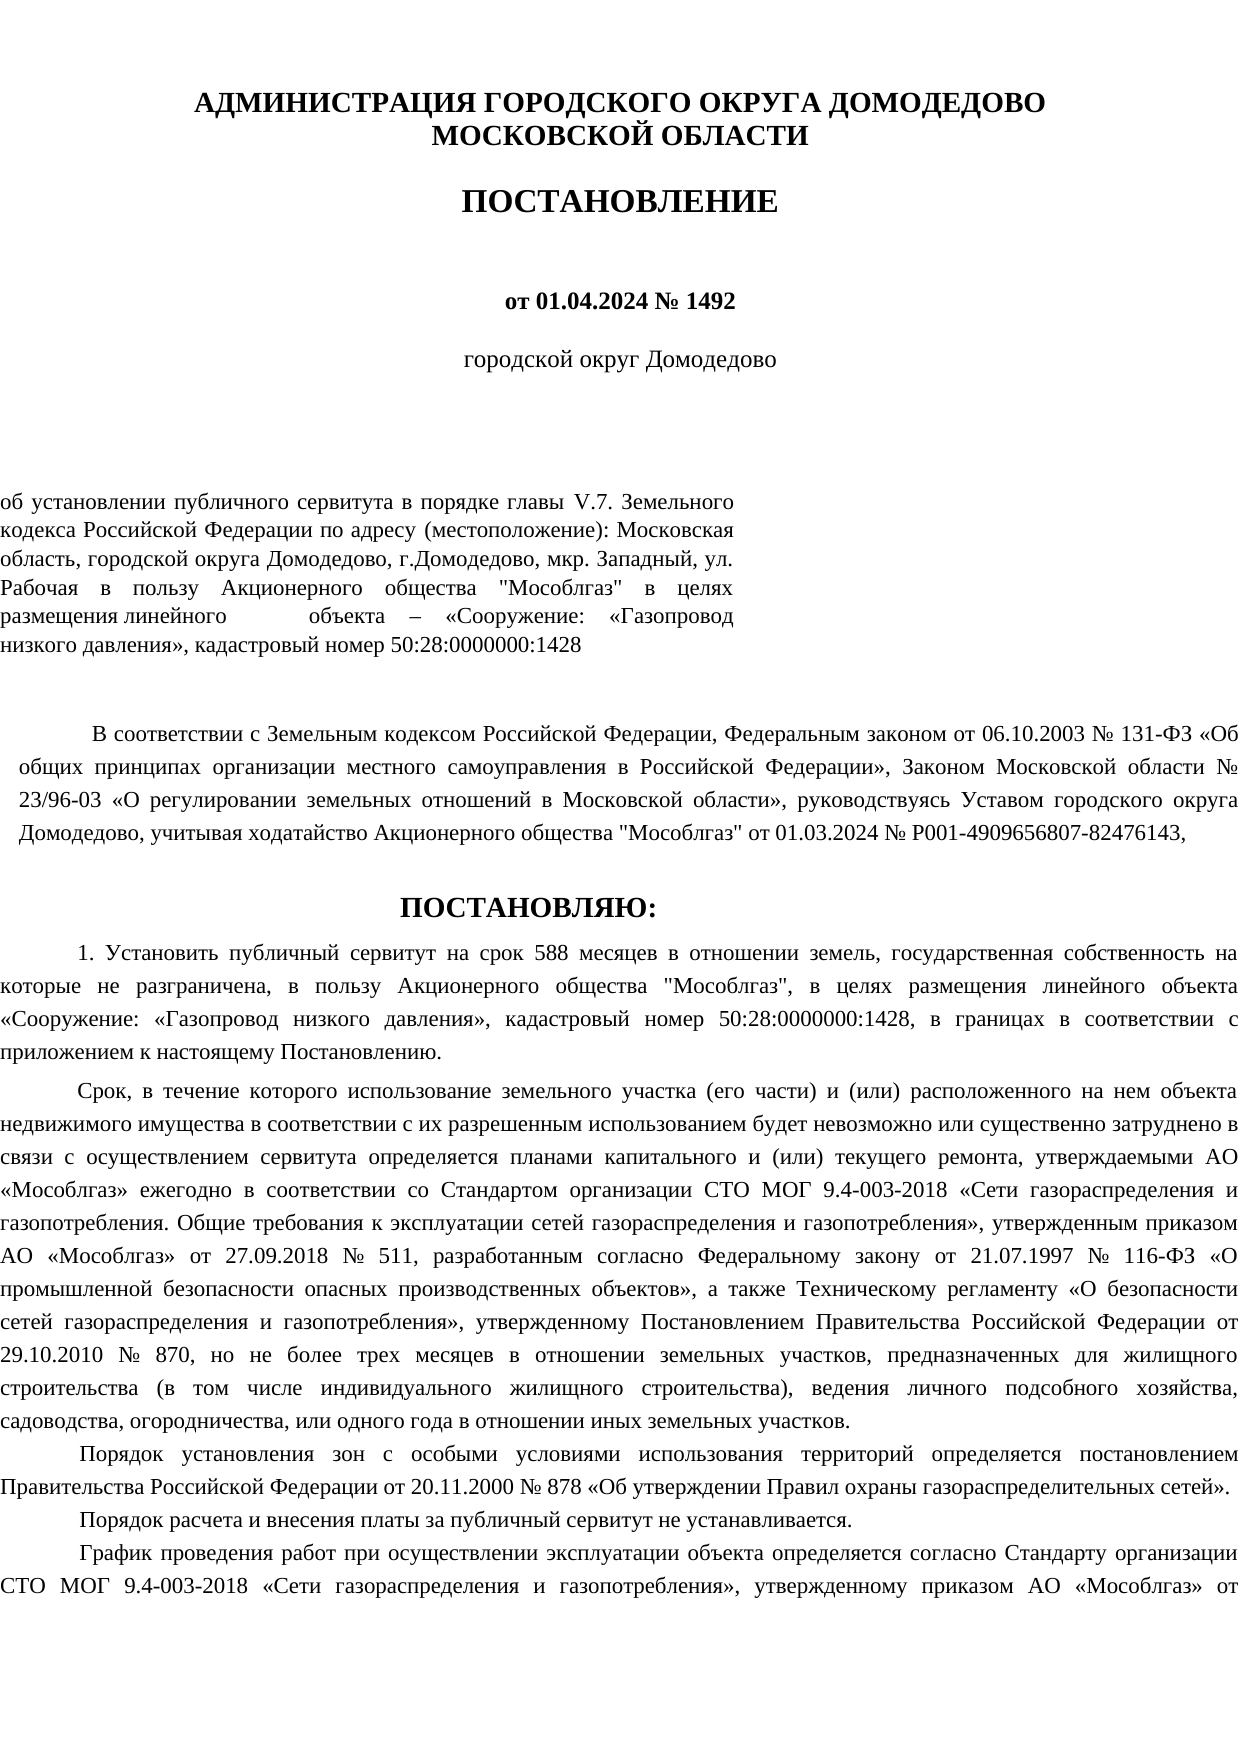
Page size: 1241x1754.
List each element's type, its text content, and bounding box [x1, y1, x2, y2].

text 1. Установить публичный сервитут на срок 588 месяцев в отношении земель, государственная собственность на которые не разграничена, в пользу Акционерного общества "Мособлгаз", в целях размещения линейного объекта «Сооружение: «Газопровод низкого давления», кадастровый номер 50:28:0000000:1428, в границах в соответствии с приложением к настоящему Постановлению. [0, 934, 1240, 1066]
text ПОСТАНОВЛЕНИЕ [0, 181, 1240, 219]
text Срок, в течение которого использование земельного участка (его части) и (или) расположенного на нем объекта недвижимого имущества в соответствии с их разрешенным использованием будет невозможно или существенно затруднено в связи с осуществлением сервитута определяется планами капитального и (или) текущего ремонта, утверждаемыми АО «Мособлгаз» ежегодно в соответствии со Стандартом организации СТО МОГ 9.4-003-2018 «Сети газораспределения и газопотребления. Общие требования к эксплуатации сетей газораспределения и газопотребления», утвержденным приказом АО «Мособлгаз» от 27.09.2018 № 511, разработанным согласно Федеральному закону от 21.07.1997 № 116-ФЗ «О промышленной безопасности опасных производственных объектов», а также Техническому регламенту «О безопасности сетей газораспределения и газопотребления», утвержденному Постановлением Правительства Российской Федерации от 29.10.2010 № 870, но не более трех месяцев в отношении земельных участков, предназначенных для жилищного строительства (в том числе индивидуального жилищного строительства), ведения личного подсобного хозяйства, садоводства, огородничества, или одного года в отношении иных земельных участков. [0, 1072, 1240, 1435]
text МОСКОВСКОЙ ОБЛАСТИ [0, 118, 1240, 152]
text Порядок расчета и внесения платы за публичный сервитут не устанавливается. [0, 1501, 1240, 1534]
text АДМИНИСТРАЦИЯ ГОРОДСКОГО ОКРУГА ДОМОДЕДОВО [0, 85, 1240, 118]
text от 01.04.2024 № 1492 [0, 286, 1240, 315]
text В соответствии с Земельным кодексом Российской Федерации, Федеральным законом от 06.10.2003 № 131-ФЗ «Об общих принципах организации местного самоуправления в Российской Федерации», Законом Московской области № 23/96-03 «О регулировании земельных отношений в Московской области», руководствуясь Уставом городского округа Домодедово, учитывая ходатайство Акционерного общества "Мособлгаз" от 01.03.2024 № Р001-4909656807-82476143, [19, 715, 1240, 847]
text об установлении публичного сервитута в порядке главы V.7. Земельного кодекса Российской Федерации по адресу (местоположение): Московская область, городской округа Домодедово, г.Домодедово, мкр. Западный, ул. Рабочая в пользу Акционерного общества "Мособлгаз" в целях размещения линейного объекта – «Сооружение: «Газопровод низкого давления», кадастровый номер 50:28:0000000:1428 [0, 487, 734, 658]
text Порядок установления зон с особыми условиями использования территорий определяется постановлением Правительства Российской Федерации от 20.11.2000 № 878 «Об утверждении Правил охраны газораспределительных сетей». [0, 1435, 1240, 1501]
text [0, 1534, 1240, 1601]
text городской округ Домодедово [0, 344, 1240, 372]
text ПОСТАНОВЛЯЮ: [400, 894, 1240, 923]
